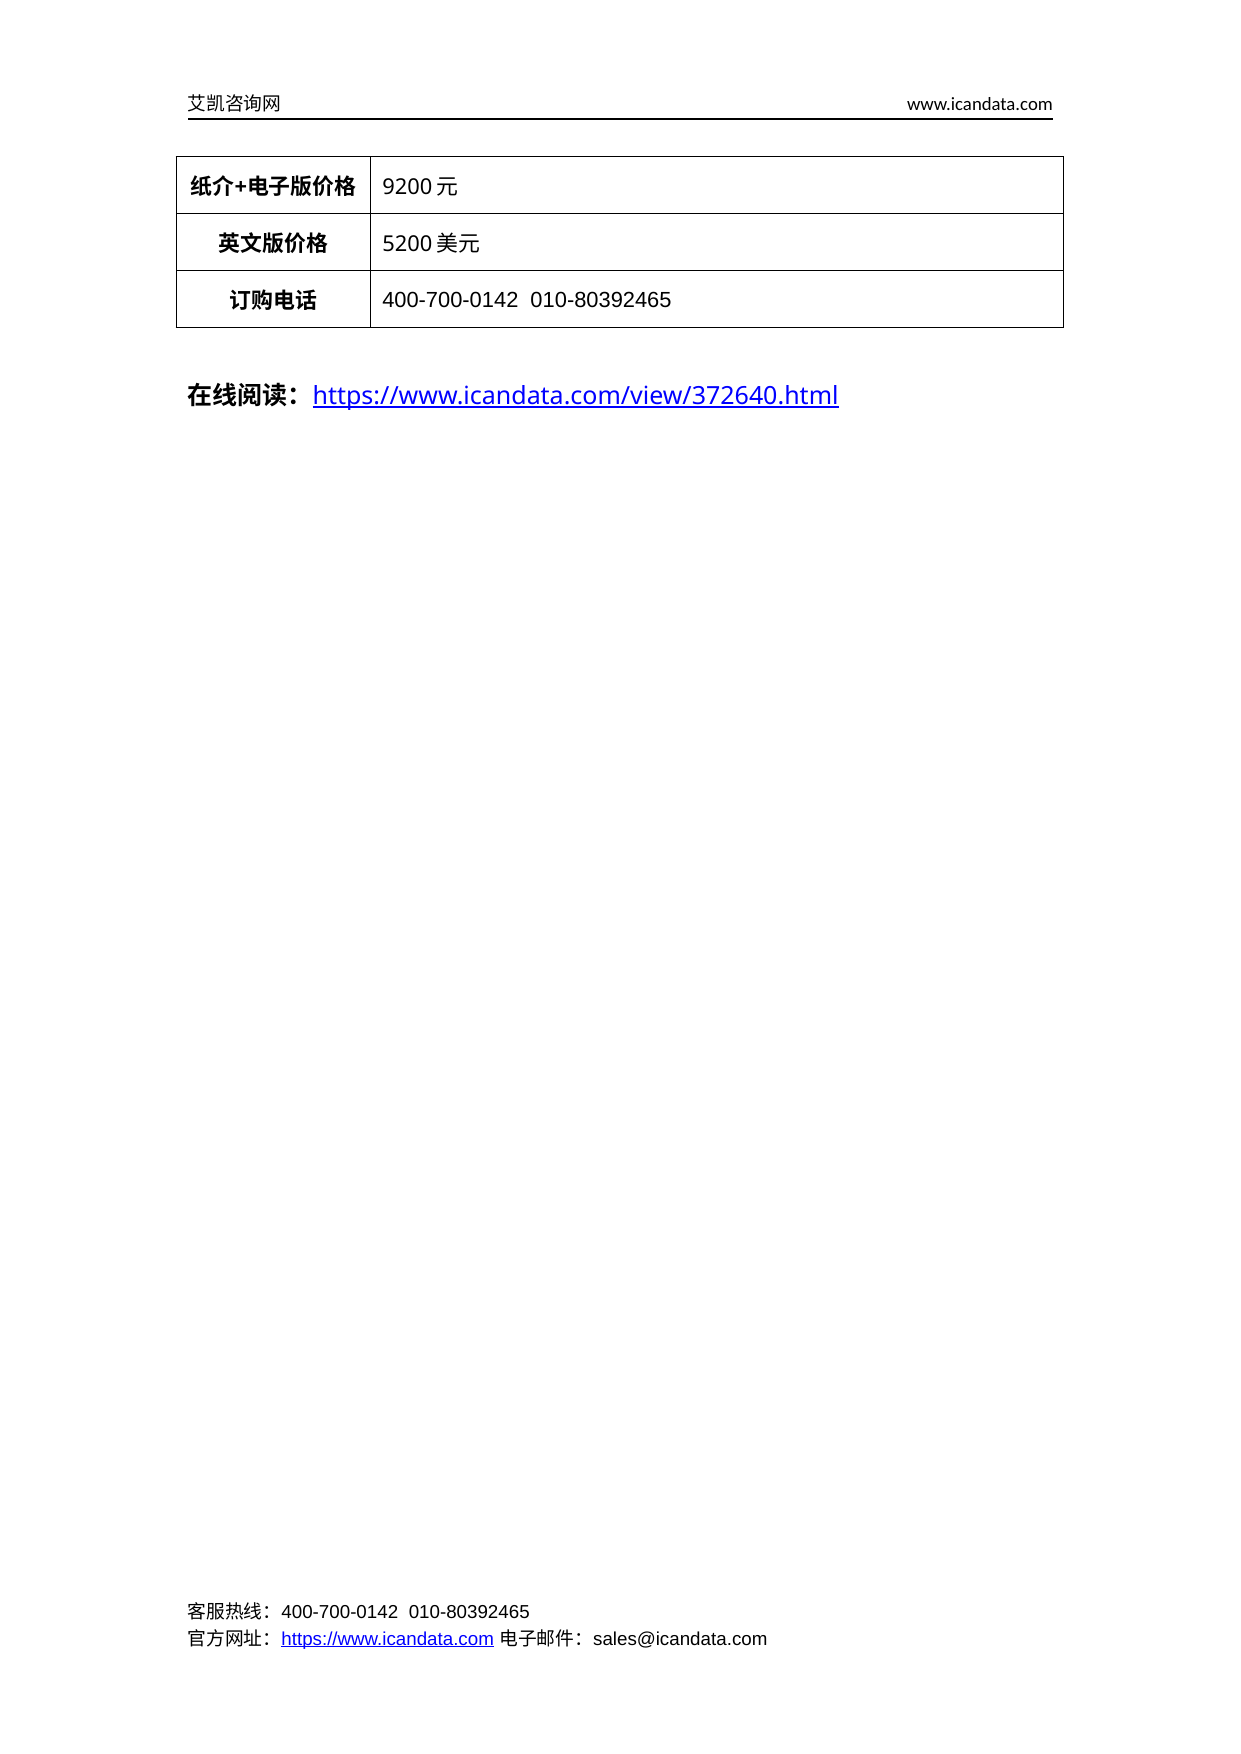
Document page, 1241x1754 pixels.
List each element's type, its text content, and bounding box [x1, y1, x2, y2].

table_cell 400-700-0142 010-80392465 [371, 271, 1063, 327]
text 在线阅读：https://www.icandata.com/view/372640.html [187, 361, 1053, 426]
table_cell 5200美元 [371, 214, 1063, 270]
table_cell 纸介+电子版价格 [177, 157, 370, 213]
table_cell 订购电话 [177, 271, 370, 327]
table_cell 9200元 [371, 157, 1063, 213]
table_cell 英文版价格 [177, 214, 370, 270]
